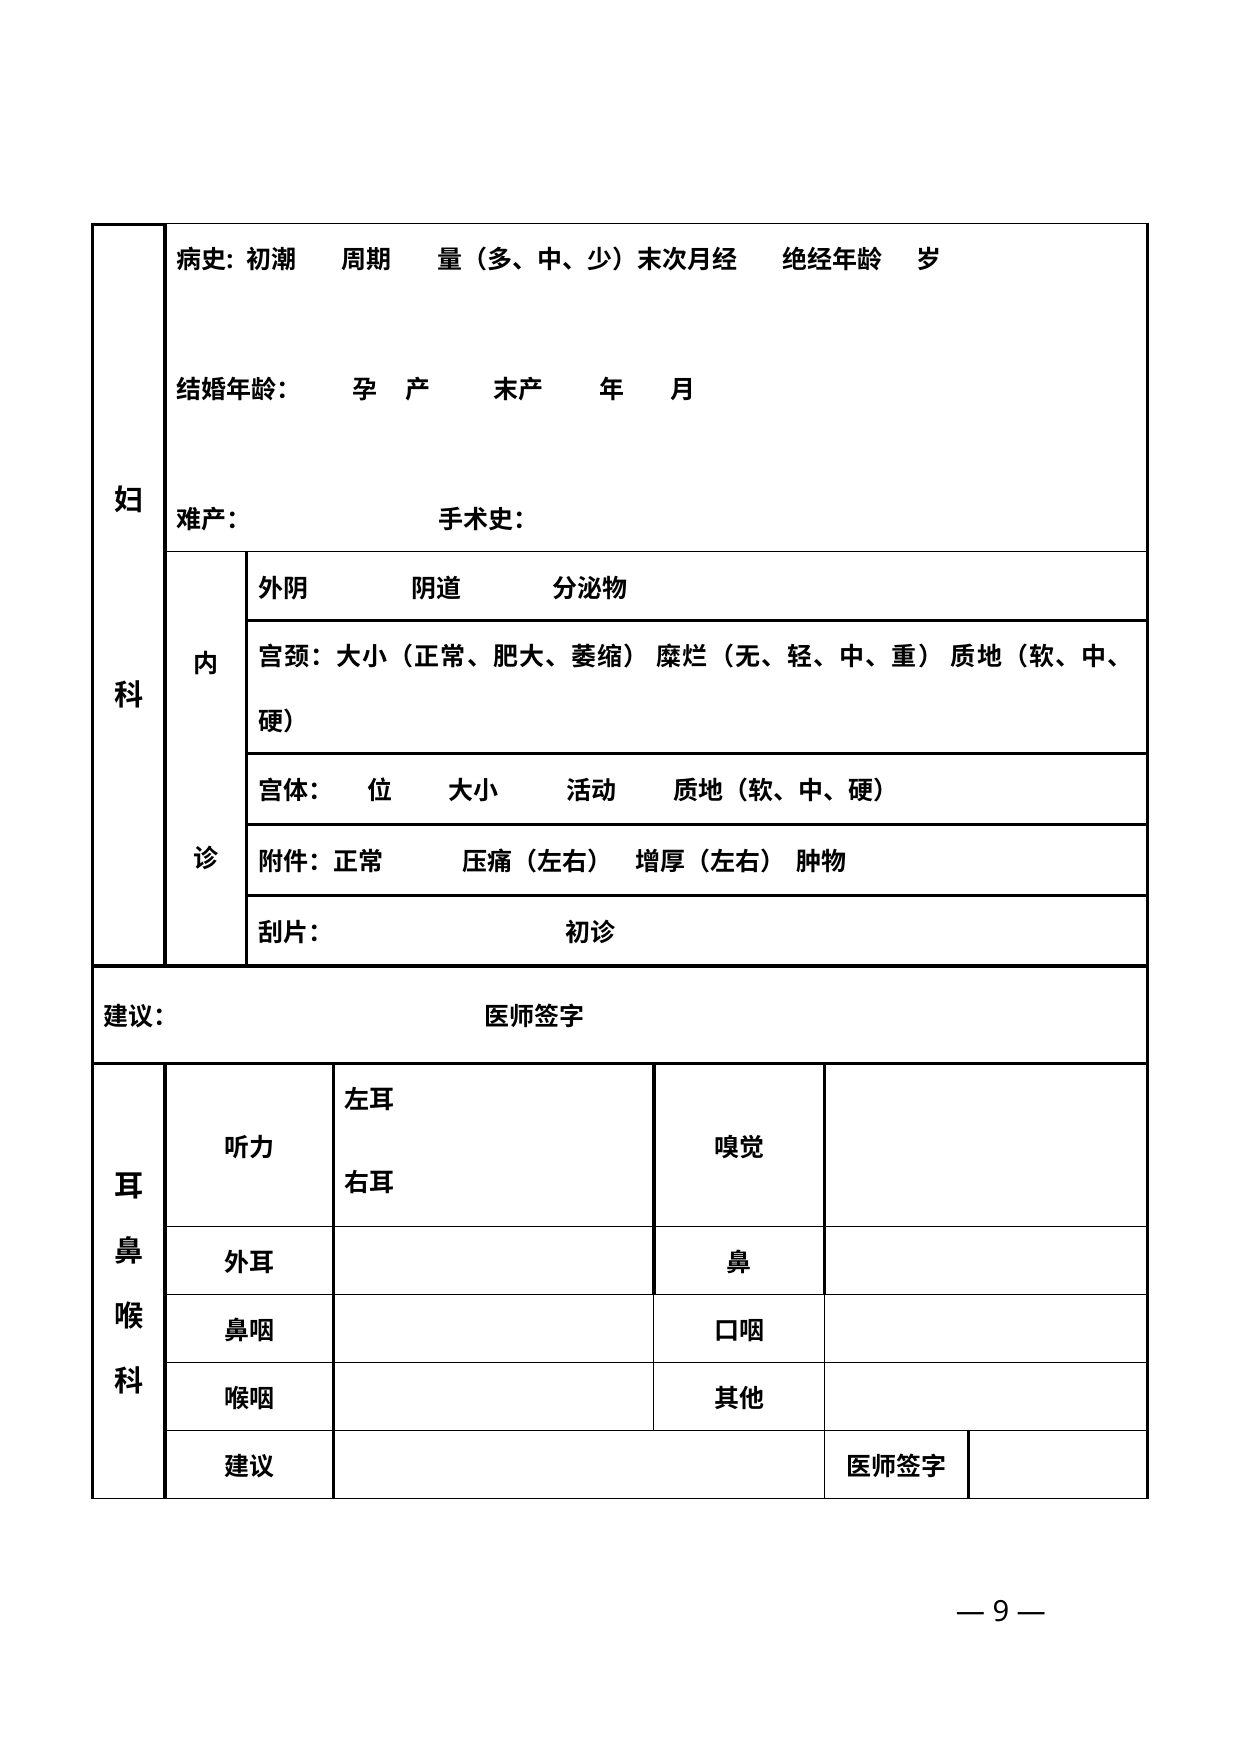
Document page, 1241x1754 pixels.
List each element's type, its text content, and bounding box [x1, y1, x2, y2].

table_cell 阴道 分泌物 [355, 552, 1146, 619]
table_cell 听力 [167, 1065, 332, 1226]
table_cell 嗅觉 [656, 1065, 823, 1226]
table_cell 建议 [167, 1431, 332, 1498]
table_cell 建议： 医师签字 [94, 968, 1146, 1062]
table_cell 外阴 [248, 552, 354, 619]
table_cell 刮片： 初诊 [248, 897, 1146, 964]
table_cell 耳鼻喉科 [94, 1065, 163, 1498]
table_cell 宫颈：大小（正常、肥大、萎缩） 糜烂（无、轻、中、重） 质地（软、中、硬） [248, 622, 1146, 752]
table_cell 妇 科 [94, 226, 163, 964]
table_cell 左耳 右耳 [335, 1065, 652, 1226]
table_cell [970, 1431, 1146, 1498]
table_cell 鼻 [656, 1227, 823, 1294]
table_cell 医师签字 [825, 1431, 967, 1498]
table_cell [826, 1227, 1146, 1294]
table_cell 宫体： 位 大小 活动 质地（软、中、硬） [248, 755, 1146, 823]
table_cell [826, 1065, 1146, 1226]
table_cell 喉咽 [167, 1363, 332, 1430]
table_cell 鼻咽 [167, 1295, 332, 1362]
table_cell 外耳 [167, 1227, 332, 1294]
table_cell 病史: 初潮 周期 量（多、中、少）末次月经 绝经年龄 岁 结婚年龄： 孕 产 末产 年 月 难产： 手术史： [167, 224, 1146, 551]
table_cell 其他 [654, 1363, 824, 1430]
table_cell [335, 1431, 824, 1498]
table_cell [335, 1227, 652, 1294]
table_cell [825, 1363, 1146, 1430]
table_cell [335, 1363, 653, 1430]
table_cell 口咽 [654, 1295, 824, 1362]
table_cell 附件：正常 压痛（左右） 增厚（左右） 肿物 [248, 826, 1146, 893]
table_cell 内 诊 [167, 552, 245, 964]
table_cell [825, 1295, 1146, 1362]
table_cell [335, 1295, 653, 1362]
